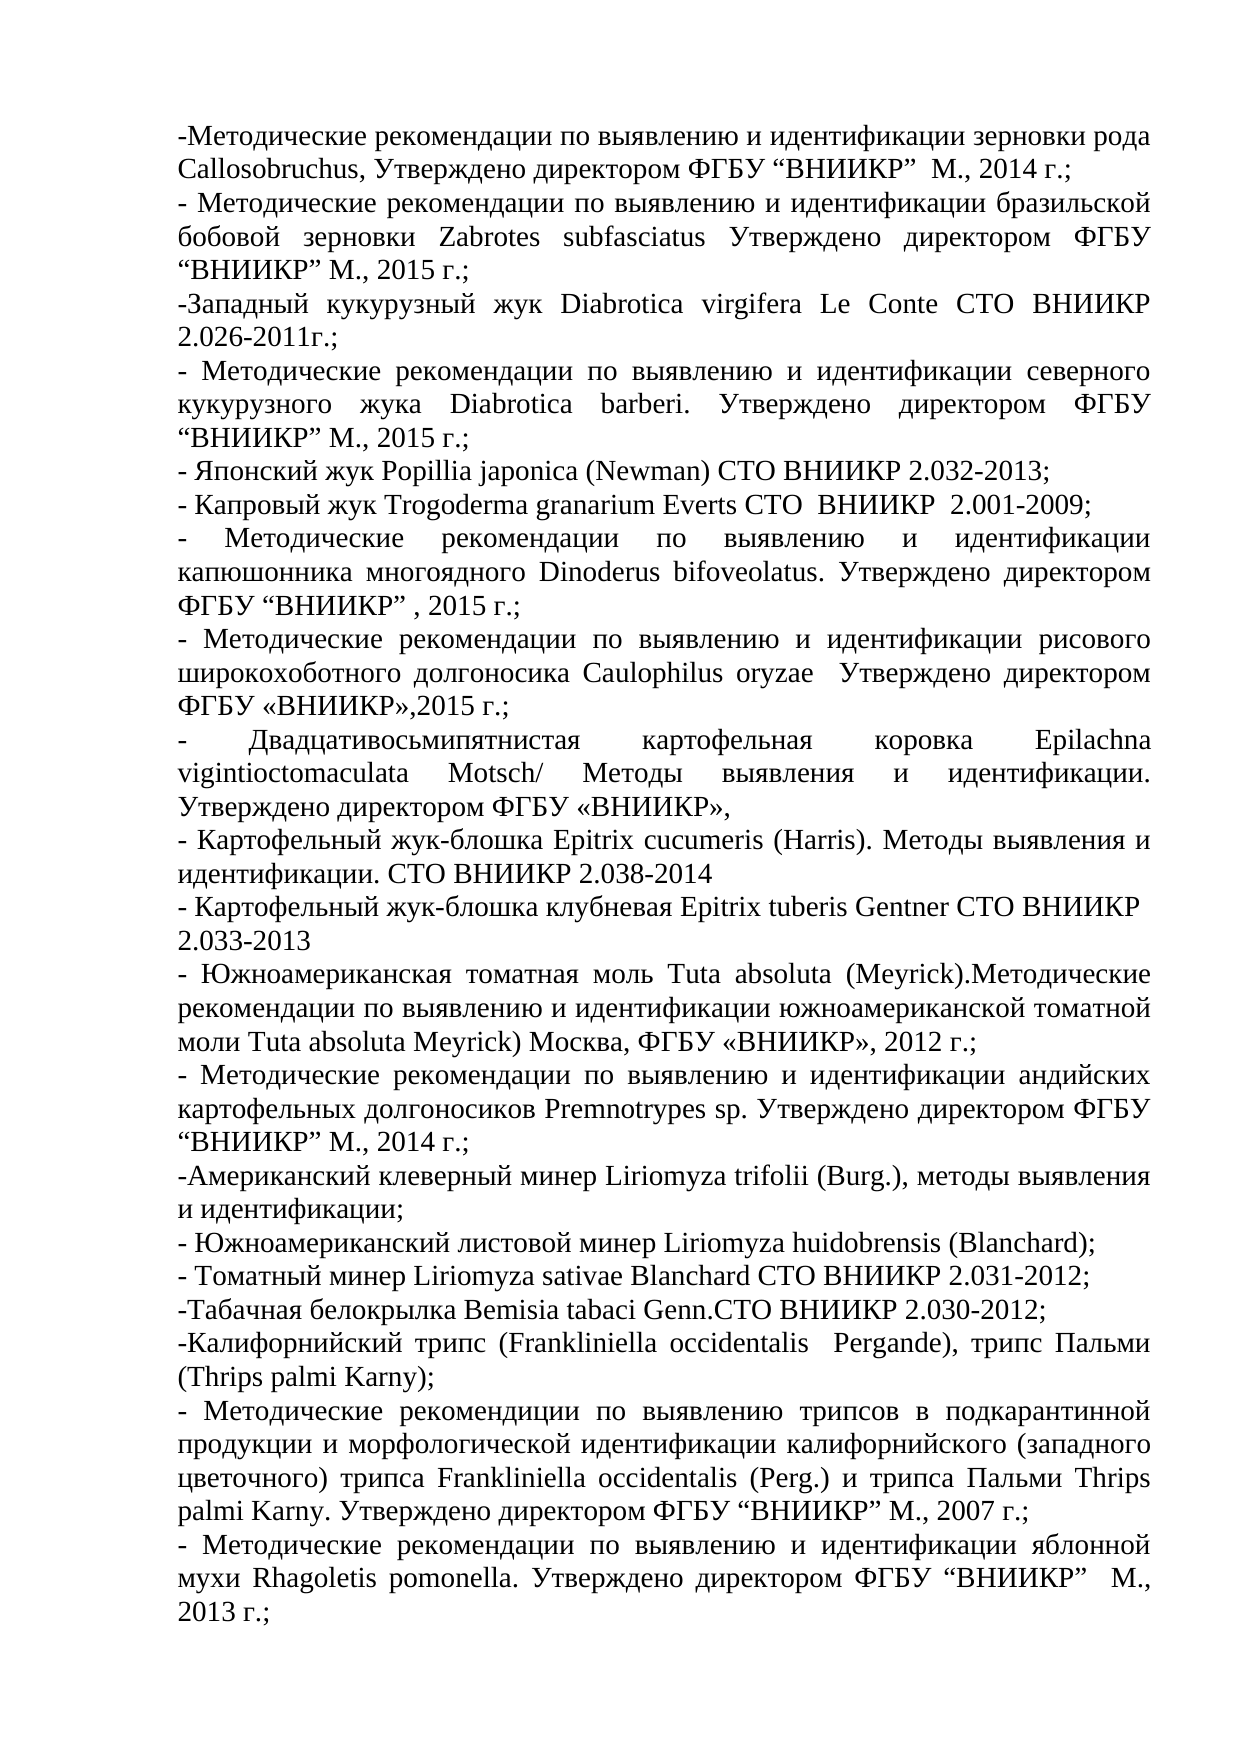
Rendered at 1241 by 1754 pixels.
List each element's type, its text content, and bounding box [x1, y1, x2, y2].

text - Капровый жук Trogoderma granarium Everts СТО ВНИИКР 2.001-2009; [177, 487, 1152, 521]
text 2.033-2013 [177, 923, 1152, 957]
text - Методические рекомендации по выявлению и идентификации капюшонника многоядного Dinoderus bifoveolatus. Утверждено директором ФГБУ “ВНИИКР” , 2015 г.; [177, 521, 1152, 621]
text - Томатный минер Liriomyza sativae Blanchard СТО ВНИИКР 2.031-2012; [177, 1258, 1152, 1292]
text - Методические рекомендации по выявлению и идентификации бразильской бобовой зерновки Zabrotes subfasciatus Утверждено директором ФГБУ “ВНИИКР” М., 2015 г.; [177, 185, 1152, 286]
text - Картофельный жук-блошка клубневая Epitrix tuberis Gentner СТО ВНИИКР [177, 889, 1152, 923]
text - Двадцативосьмипятнистая картофельная коровка Epilachna vigintioctomaculata Motsch/ Методы выявления и идентификации. Утверждено директором ФГБУ «ВНИИКР», [177, 722, 1152, 822]
text - Японский жук Popillia japonica (Newman) СТО ВНИИКР 2.032-2013; [177, 453, 1152, 487]
text -Западный кукурузный жук Diabrotica virgifera Le Conte СТО ВНИИКР 2.026-2011г.; [177, 286, 1152, 353]
text - Методические рекомендации по выявлению и идентификации яблонной мухи Rhagoletis pomonella. Утверждено директором ФГБУ “ВНИИКР” М., 2013 г.; [177, 1527, 1152, 1627]
text -Американский клеверный минер Liriomyza trifolii (Burg.), методы выявления и идентификации; [177, 1158, 1152, 1225]
text - Методические рекомендации по выявлению и идентификации рисового широкохоботного долгоносика Caulophilus oryzae Утверждено директором ФГБУ «ВНИИКР»,2015 г.; [177, 621, 1152, 722]
text -Методические рекомендации по выявлению и идентификации зерновки рода Callosobruchus, Утверждено директором ФГБУ “ВНИИКР” М., 2014 г.; [177, 118, 1152, 185]
text -Табачная белокрылка Bemisia tabaci Genn.СТО ВНИИКР 2.030-2012; [177, 1292, 1152, 1326]
text - Южноамериканская томатная моль Tuta absoluta (Meyrick).Методические рекомендации по выявлению и идентификации южноамериканской томатной моли Tuta absoluta Meyrick) Москва, ФГБУ «ВНИИКР», 2012 г.; [177, 957, 1152, 1057]
text - Методические рекомендации по выявлению и идентификации северного кукурузного жука Diabrotica barberi. Утверждено директором ФГБУ “ВНИИКР” М., 2015 г.; [177, 353, 1152, 453]
text - Картофельный жук-блошка Epitrix cucumeris (Harris). Методы выявления и идентификации. СТО ВНИИКР 2.038-2014 [177, 822, 1152, 889]
text - Южноамериканский листовой минер Liriomyza huidobrensis (Blanchard); [177, 1225, 1152, 1258]
text - Методические рекомендиции по выявлению трипсов в подкарантинной продукции и морфологической идентификации калифорнийского (западного цветочного) трипса Frankliniella occidentalis (Perg.) и трипса Пальми Thrips palmi Karny. Утверждено директором ФГБУ “ВНИИКР” М., 2007 г.; [177, 1393, 1152, 1527]
text -Калифорнийский трипс (Frankliniella occidentalis Pergande), трипс Пальми (Thrips palmi Karny); [177, 1326, 1152, 1393]
text - Методические рекомендации по выявлению и идентификации андийских картофельных долгоносиков Premnotrypes sp. Утверждено директором ФГБУ “ВНИИКР” М., 2014 г.; [177, 1057, 1152, 1158]
